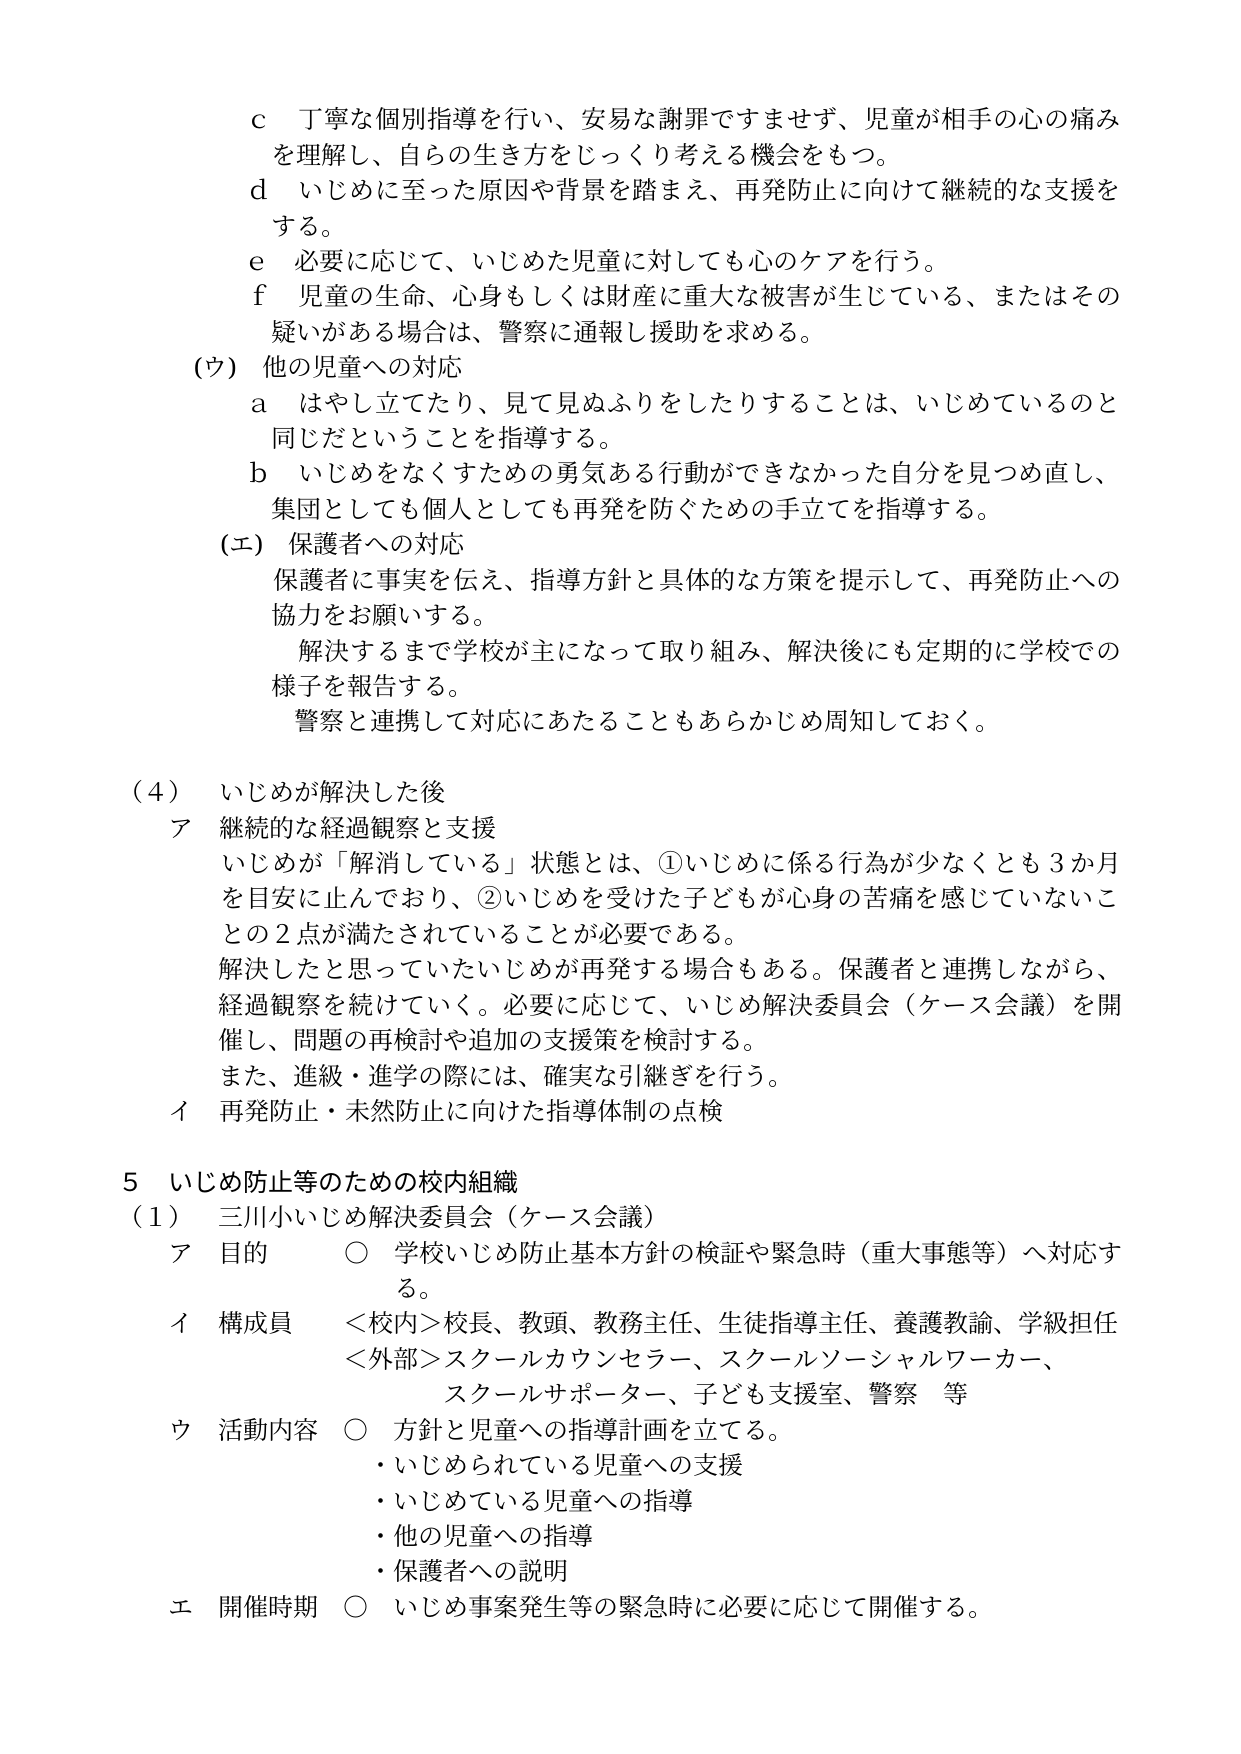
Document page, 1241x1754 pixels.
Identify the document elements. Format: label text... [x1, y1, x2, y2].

text イ 再発防止・未然防止に向けた指導体制の点検 [118, 1092, 1122, 1127]
text ＜外部＞スクールカウンセラー、スクールソーシャルワーカー、 [118, 1340, 1122, 1375]
text ア 目的 ○ 学校いじめ防止基本方針の検証や緊急時（重大事態等）へ対応する。 [118, 1234, 1122, 1304]
text （１） 三川小いじめ解決委員会（ケース会議） [118, 1198, 1122, 1234]
text スクールサポーター、子ども支援室、警察 等 [118, 1375, 1122, 1411]
text 解決したと思っていたいじめが再発する場合もある。保護者と連携しながら、経過観察を続けていく。必要に応じて、いじめ解決委員会（ケース会議）を開催し、問題の再検討や追加の支援策を検討する。 [218, 950, 1122, 1057]
text ｂ いじめをなくすための勇気ある行動ができなかった自分を見つめ直し、集団としても個人としても再発を防ぐための手立てを指導する。 [118, 454, 1122, 525]
text ｅ 必要に応じて、いじめた児童に対しても心のケアを行う。 [118, 242, 1122, 277]
text エ 開催時期 ○ いじめ事案発生等の緊急時に必要に応じて開催する。 [118, 1588, 1122, 1623]
text 警察と連携して対応にあたることもあらかじめ周知しておく。 [93, 702, 1122, 738]
text 解決するまで学校が主になって取り組み、解決後にも定期的に学校での様子を報告する。 [93, 632, 1122, 702]
text また、進級・進学の際には、確実な引継ぎを行う。 [118, 1057, 1122, 1092]
text ａ はやし立てたり、見て見ぬふりをしたりすることは、いじめているのと同じだということを指導する。 [118, 384, 1122, 454]
text ｄ いじめに至った原因や背景を踏まえ、再発防止に向けて継続的な支援をする。 [118, 171, 1122, 242]
text （４） いじめが解決した後 [118, 773, 1122, 809]
text ・いじめている児童への指導 [118, 1482, 1122, 1517]
text (エ) 保護者への対応 [118, 525, 1122, 561]
text ・いじめられている児童への支援 [118, 1446, 1122, 1482]
text ウ 活動内容 ○ 方針と児童への指導計画を立てる。 [118, 1411, 1122, 1446]
text ア 継続的な経過観察と支援 [118, 809, 1122, 844]
text ５ いじめ防止等のための校内組織 [118, 1163, 1122, 1198]
text ・他の児童への指導 [118, 1517, 1122, 1552]
text いじめが「解消している」状態とは、①いじめに係る行為が少なくとも３か月を目安に止んでおり、②いじめを受けた子どもが心身の苦痛を感じていないことの２点が満たされていることが必要である。 [118, 844, 1122, 950]
text (ウ) 他の児童への対応 [118, 348, 1122, 384]
text ｃ 丁寧な個別指導を行い、安易な謝罪ですませず、児童が相手の心の痛みを理解し、自らの生き方をじっくり考える機会をもつ。 [118, 100, 1122, 171]
text ・保護者への説明 [118, 1552, 1122, 1588]
text イ 構成員 ＜校内＞校長、教頭、教務主任、生徒指導主任、養護教諭、学級担任 [118, 1304, 1122, 1340]
text 保護者に事実を伝え、指導方針と具体的な方策を提示して、再発防止への協力をお願いする。 [93, 561, 1122, 632]
text ｆ 児童の生命、心身もしくは財産に重大な被害が生じている、またはその疑いがある場合は、警察に通報し援助を求める。 [118, 277, 1122, 348]
